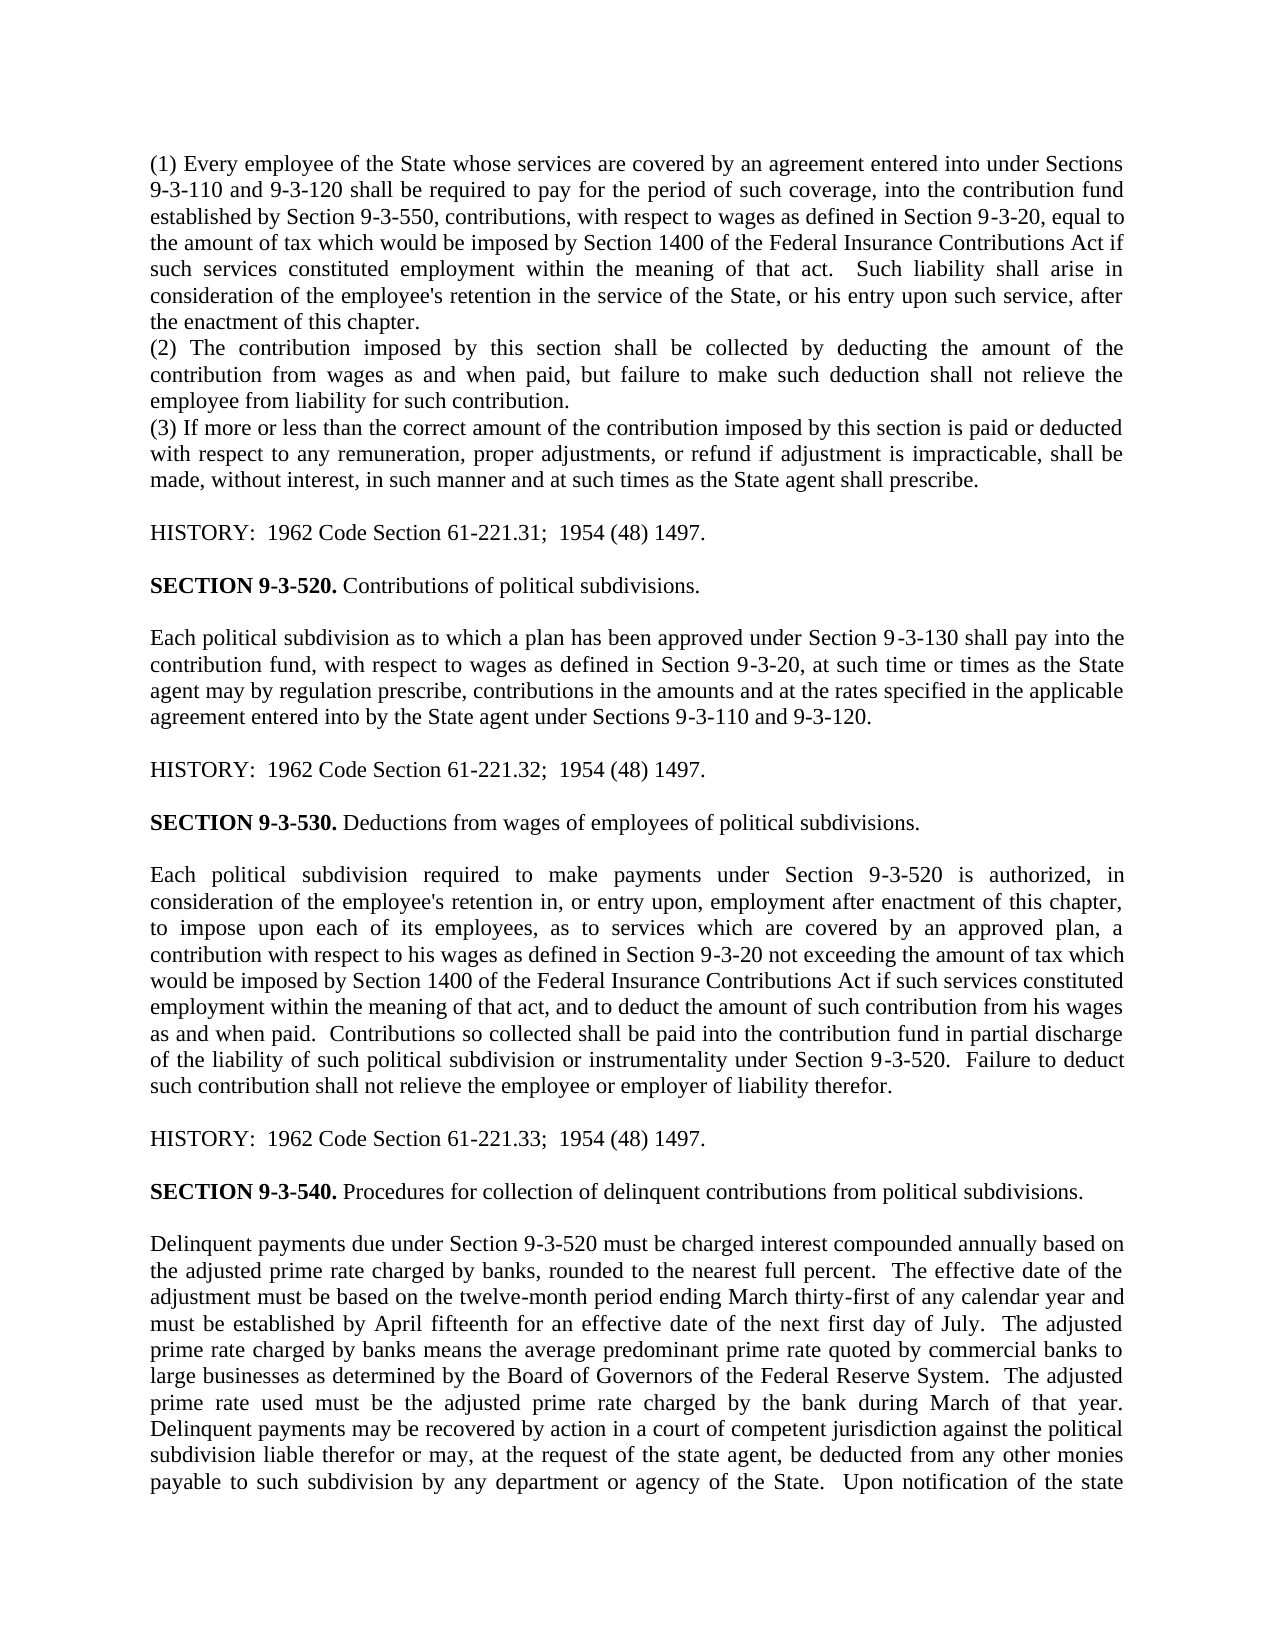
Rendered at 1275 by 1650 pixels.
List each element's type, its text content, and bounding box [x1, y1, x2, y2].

text SECTION 9-3-530. Deductions from wages of employees of political subdivisions. [150, 809, 1125, 835]
text HISTORY: 1962 Code Section 61-221.32; 1954 (48) 1497. [150, 756, 1125, 782]
text HISTORY: 1962 Code Section 61-221.31; 1954 (48) 1497. [150, 519, 1125, 545]
text SECTION 9-3-540. Procedures for collection of delinquent contributions from political subdivisions. [150, 1178, 1125, 1204]
text (2) The contribution imposed by this section shall be collected by deducting the amount of the contribution from wages as and when paid, but failure to make such deduction shall not relieve the employee from liability for such contribution. [150, 334, 1125, 413]
text (1) Every employee of the State whose services are covered by an agreement entered into under Sections 9-3-110 and 9-3-120 shall be required to pay for the period of such coverage, into the contribution fund established by Section 9-3-550, contributions, with respect to wages as defined in Section 9-3-20, equal to the amount of tax which would be imposed by Section 1400 of the Federal Insurance Contributions Act if such services constituted employment within the meaning of that act. Such liability shall arise in consideration of the employee's retention in the service of the State, or his entry upon such service, after the enactment of this chapter. [150, 150, 1125, 334]
text HISTORY: 1962 Code Section 61-221.33; 1954 (48) 1497. [150, 1125, 1125, 1151]
text (3) If more or less than the correct amount of the contribution imposed by this section is paid or deducted with respect to any remuneration, proper adjustments, or refund if adjustment is impracticable, shall be made, without interest, in such manner and at such times as the State agent shall prescribe. [150, 413, 1125, 493]
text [150, 1231, 1125, 1494]
text Each political subdivision as to which a plan has been approved under Section 9-3-130 shall pay into the contribution fund, with respect to wages as defined in Section 9-3-20, at such time or times as the State agent may by regulation prescribe, contributions in the amounts and at the rates specified in the applicable agreement entered into by the State agent under Sections 9-3-110 and 9-3-120. [150, 624, 1125, 730]
text SECTION 9-3-520. Contributions of political subdivisions. [150, 572, 1125, 598]
text Each political subdivision required to make payments under Section 9-3-520 is authorized, in consideration of the employee's retention in, or entry upon, employment after enactment of this chapter, to impose upon each of its employees, as to services which are covered by an approved plan, a contribution with respect to his wages as defined in Section 9-3-20 not exceeding the amount of tax which would be imposed by Section 1400 of the Federal Insurance Contributions Act if such services constituted employment within the meaning of that act, and to deduct the amount of such contribution from his wages as and when paid. Contributions so collected shall be paid into the contribution fund in partial discharge of the liability of such political subdivision or instrumentality under Section 9-3-520. Failure to deduct such contribution shall not relieve the employee or employer of liability therefor. [150, 862, 1125, 1099]
